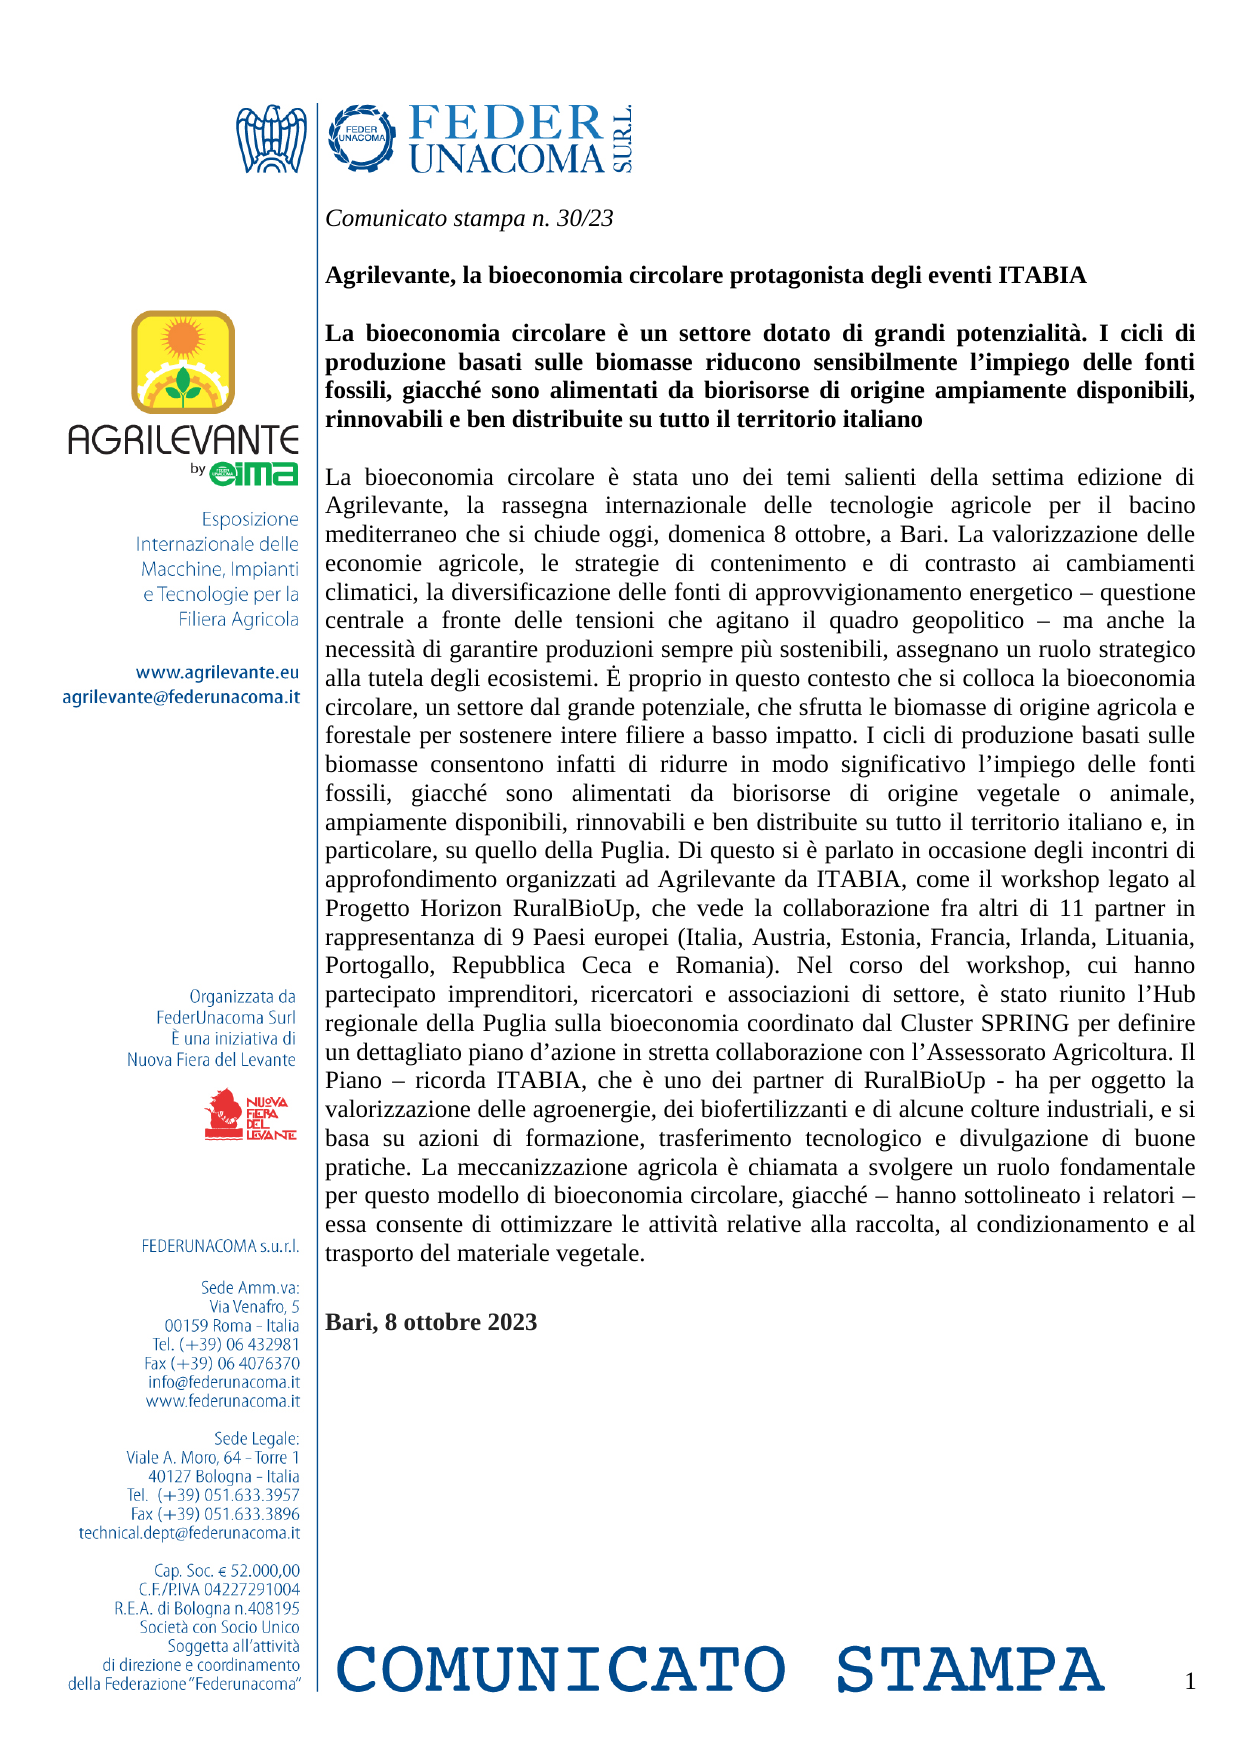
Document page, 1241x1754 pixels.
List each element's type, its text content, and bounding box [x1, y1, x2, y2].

text Agrilevante, la bioeconomia circolare protagonista degli eventi ITABIA [325, 260, 1196, 289]
text La bioeconomia circolare è un settore dotato di grandi potenzialità. I cicli di produzione basati sulle biomasse riducono sensibilmente l’impiego delle fonti fossili, giacché sono alimentati da biorisorse di origine ampiamente disponibili, rinnovabili e ben distribuite su tutto il territorio italiano [325, 318, 1196, 433]
picture [0, 0, 1238, 1754]
text Bari, 8 ottobre 2023 [325, 1307, 1196, 1336]
text La bioeconomia circolare è stata uno dei temi salienti della settima edizione di Agrilevante, la rassegna internazionale delle tecnologie agricole per il bacino mediterraneo che si chiude oggi, domenica 8 ottobre, a Bari. La valorizzazione delle economie agricole, le strategie di contenimento e di contrasto ai cambiamenti climatici, la diversificazione delle fonti di approvvigionamento energetico – questione centrale a fronte delle tensioni che agitano il quadro geopolitico – ma anche la necessità di garantire produzioni sempre più sostenibili, assegnano un ruolo strategico alla tutela degli ecosistemi. Ė proprio in questo contesto che si colloca la bioeconomia circolare, un settore dal grande potenziale, che sfrutta le biomasse di origine agricola e forestale per sostenere intere filiere a basso impatto. I cicli di produzione basati sulle biomasse consentono infatti di ridurre in modo significativo l’impiego delle fonti fossili, giacché sono alimentati da biorisorse di origine vegetale o animale, ampiamente disponibili, rinnovabili e ben distribuite su tutto il territorio italiano e, in particolare, su quello della Puglia. Di questo si è parlato in occasione degli incontri di approfondimento organizzati ad Agrilevante da ITABIA, come il workshop legato al Progetto Horizon RuralBioUp, che vede la collaborazione fra altri di 11 partner in rappresentanza di 9 Paesi europei (Italia, Austria, Estonia, Francia, Irlanda, Lituania, Portogallo, Repubblica Ceca e Romania). Nel corso del workshop, cui hanno partecipato imprenditori, ricercatori e associazioni di settore, è stato riunito l’Hub regionale della Puglia sulla bioeconomia coordinato dal Cluster SPRING per definire un dettagliato piano d’azione in stretta collaborazione con l’Assessorato Agricoltura. Il Piano – ricorda ITABIA, che è uno dei partner di RuralBioUp - ha per oggetto la valorizzazione delle agroenergie, dei biofertilizzanti e di alcune colture industriali, e si basa su azioni di formazione, trasferimento tecnologico e divulgazione di buone pratiche. La meccanizzazione agricola è chiamata a svolgere un ruolo fondamentale per questo modello di bioeconomia circolare, giacché – hanno sottolineato i relatori – essa consente di ottimizzare le attività relative alla raccolta, al condizionamento e al trasporto del materiale vegetale. [325, 462, 1196, 1267]
text Comunicato stampa n. 30/23 [325, 203, 1196, 232]
